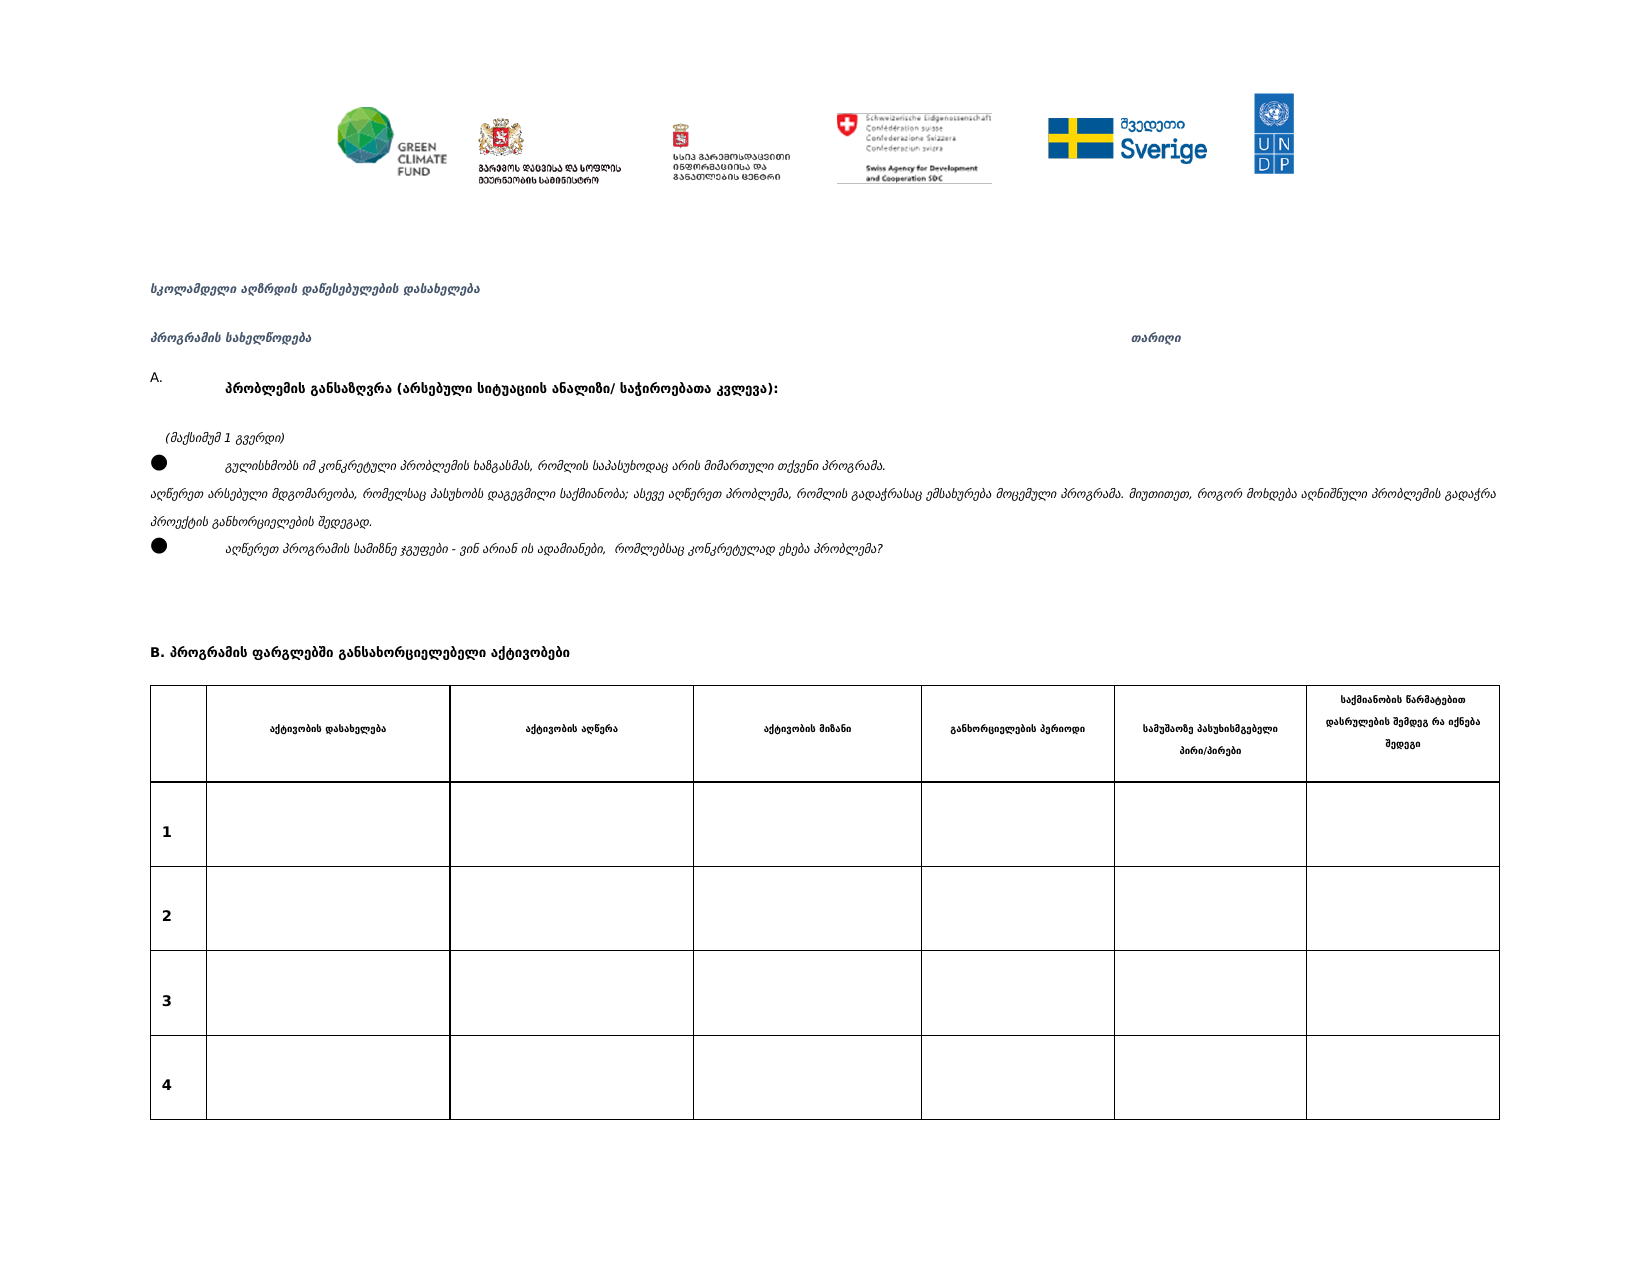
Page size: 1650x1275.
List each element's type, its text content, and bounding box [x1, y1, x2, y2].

table_cell [207, 783, 449, 866]
table_cell [1307, 867, 1499, 950]
table_cell [1307, 783, 1499, 866]
table_cell [451, 783, 693, 866]
table_cell [694, 783, 921, 866]
table_header [1115, 686, 1306, 781]
table_cell [207, 951, 449, 1035]
table_cell [694, 867, 921, 950]
table_cell [451, 1036, 693, 1119]
picture [337, 75, 1313, 199]
table_cell [922, 867, 1114, 950]
table_cell [694, 951, 921, 1035]
table_cell [1115, 1036, 1306, 1119]
table_cell [922, 951, 1114, 1035]
table_cell [1115, 951, 1306, 1035]
table_cell [1307, 951, 1499, 1035]
table_header [1307, 686, 1499, 781]
table_cell [451, 867, 693, 950]
table_cell [922, 1036, 1114, 1119]
table_cell [207, 867, 449, 950]
table_cell [207, 1036, 449, 1119]
table_cell 1 [151, 783, 206, 866]
table_cell [451, 951, 693, 1035]
table_header [922, 686, 1114, 781]
table_cell [1115, 783, 1306, 866]
table_cell [1307, 1036, 1499, 1119]
table_cell 4 [151, 1036, 206, 1119]
table_header [207, 686, 449, 781]
table_cell 2 [151, 867, 206, 950]
table_cell [694, 1036, 921, 1119]
table_header [694, 686, 921, 781]
table_cell [922, 783, 1114, 866]
table_cell [1115, 867, 1306, 950]
table_cell 3 [151, 951, 206, 1035]
table_header [451, 686, 693, 781]
table_header [151, 686, 206, 781]
